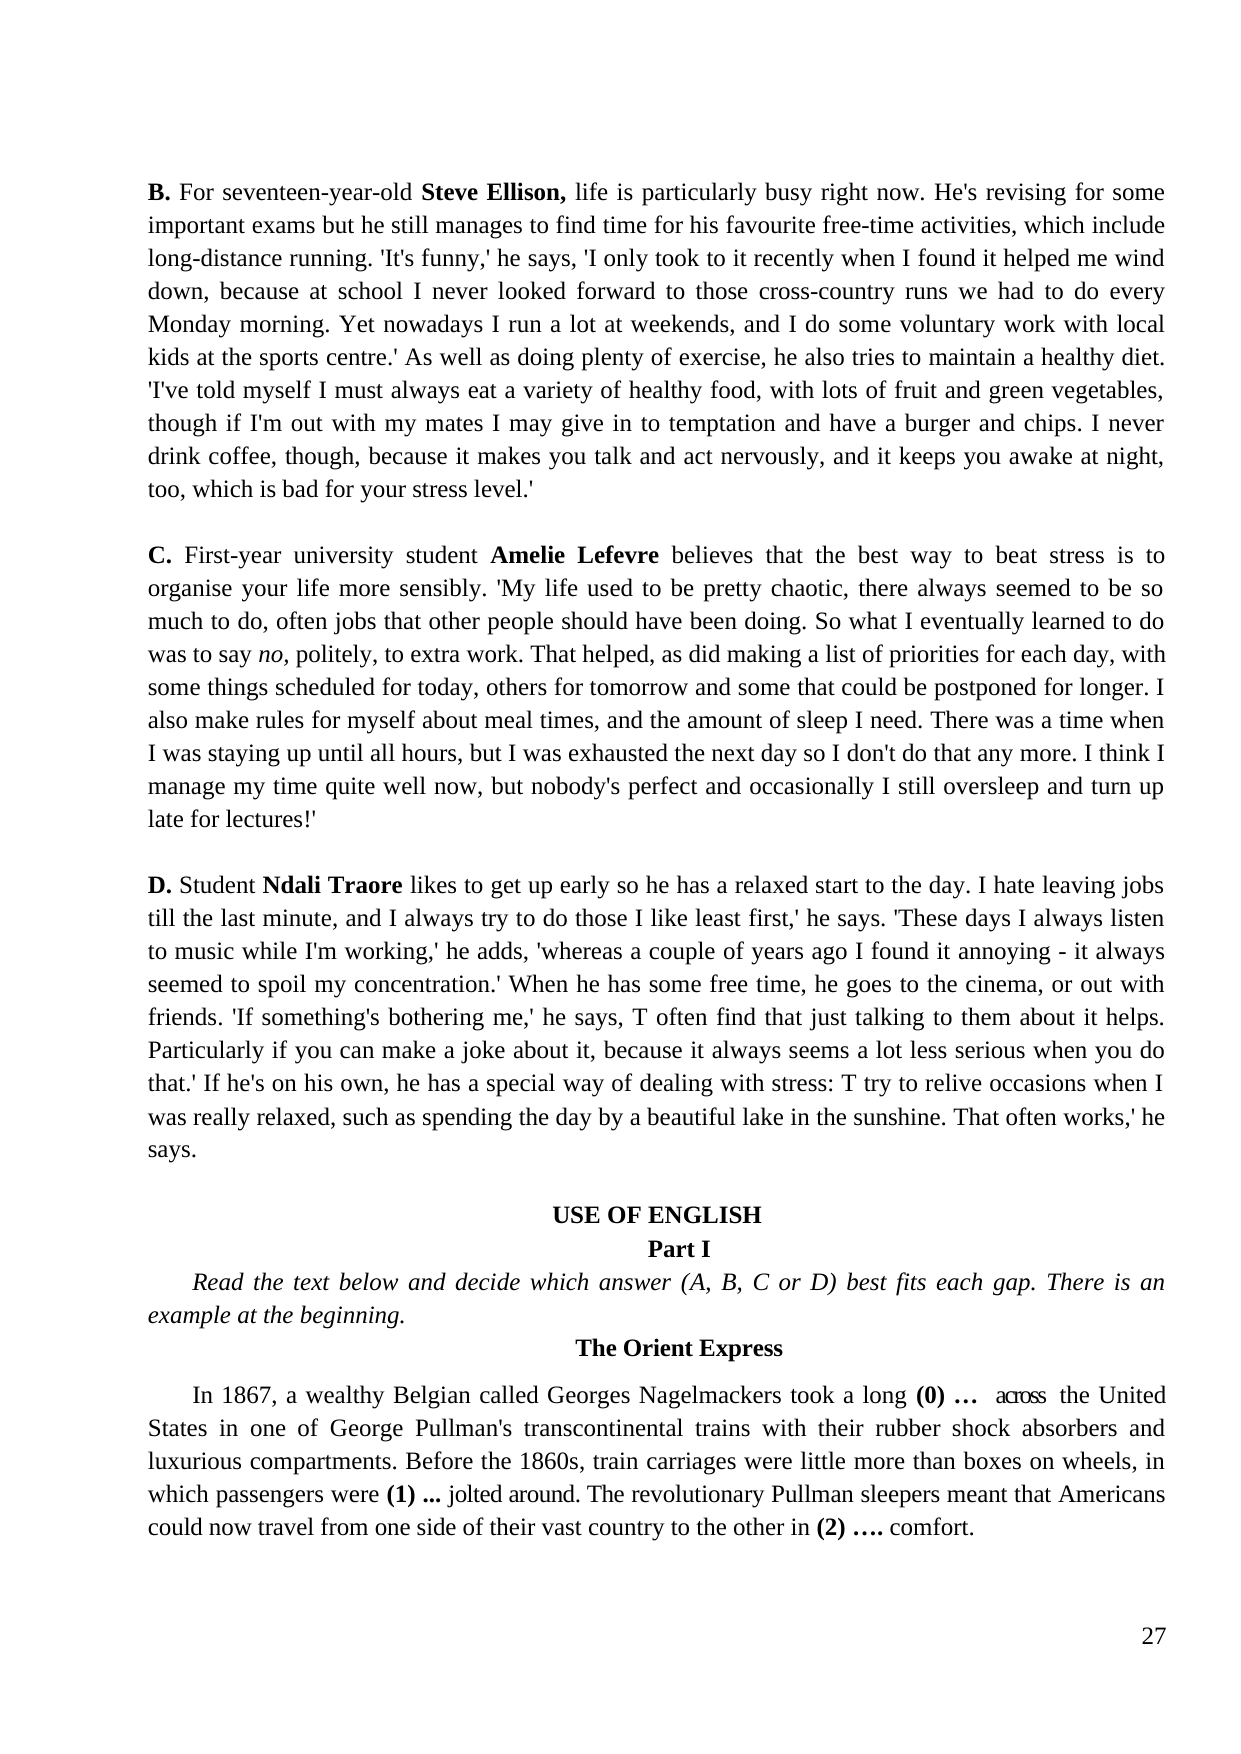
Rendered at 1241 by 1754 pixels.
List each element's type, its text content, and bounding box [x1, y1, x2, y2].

text In 1867, a wealthy Belgian called Georges Nagelmackers took a long (0) … across the United States in one of George Pullman's transcontinental trains with their rubber shock absorbers and luxurious compartments. Before the 1860s, train carriages were little more than boxes on wheels, in which passengers were (1) ... jolted around. The revolutionary Pullman sleepers meant that Americans could now travel from one side of their vast country to the other in (2) …. comfort. [148, 1380, 1166, 1541]
text The Orient Express [148, 1333, 1166, 1361]
text Part I [148, 1234, 1166, 1262]
text C. First-year university student Amelie Lefevre believes that the best way to beat stress is to organise your life more sensibly. 'My life used to be pretty chaotic, there always seemed to be so much to do, often jobs that other people should have been doing. So what I eventually learned to do was to say no, politely, to extra work. That helped, as did making a list of priorities for each day, with some things scheduled for today, others for tomorrow and some that could be postponed for longer. I also make rules for myself about meal times, and the amount of sleep I need. There was a time when I was staying up until all hours, but I was exhausted the next day so I don't do that any more. I think I manage my time quite well now, but nobody's perfect and occasionally I still oversleep and turn up late for lectures!' [148, 540, 1166, 833]
text Read the text below and decide which answer (А, В, С or D) best fits each gap. There is an example at the beginning. [148, 1267, 1166, 1328]
text B. For seventeen-year-old Steve Ellison, life is particularly busy right now. He's revising for some important exams but he still manages to find time for his favourite free-time activities, which include long-distance running. 'It's funny,' he says, 'I only took to it recently when I found it helped me wind down, because at school I never looked forward to those cross-country runs we had to do every Monday morning. Yet nowadays I run a lot at weekends, and I do some voluntary work with local kids at the sports centre.' As well as doing plenty of exercise, he also tries to maintain a healthy diet. 'I've told myself I must always eat a variety of healthy food, with lots of fruit and green vegetables, though if I'm out with my mates I may give in to temptation and have a burger and chips. I never drink coffee, though, because it makes you talk and act nervously, and it keeps you awake at night, too, which is bad for your stress level.' [148, 177, 1166, 503]
text USE OF ENGLISH [148, 1201, 1166, 1229]
text D. Student Ndali Traore likes to get up early so he has a relaxed start to the day. I hate leaving jobs till the last minute, and I always try to do those I like least first,' he says. 'These days I always listen to music while I'm working,' he adds, 'whereas a couple of years ago I found it annoying - it always seemed to spoil my concentration.' When he has some free time, he goes to the cinema, or out with friends. 'If something's bothering me,' he says, T often find that just talking to them about it helps. Particularly if you can make a joke about it, because it always seems a lot less serious when you do that.' If he's on his own, he has a special way of dealing with stress: T try to relive occasions when I was really relaxed, such as spending the day by a beautiful lake in the sunshine. That often works,' he says. [148, 870, 1166, 1163]
